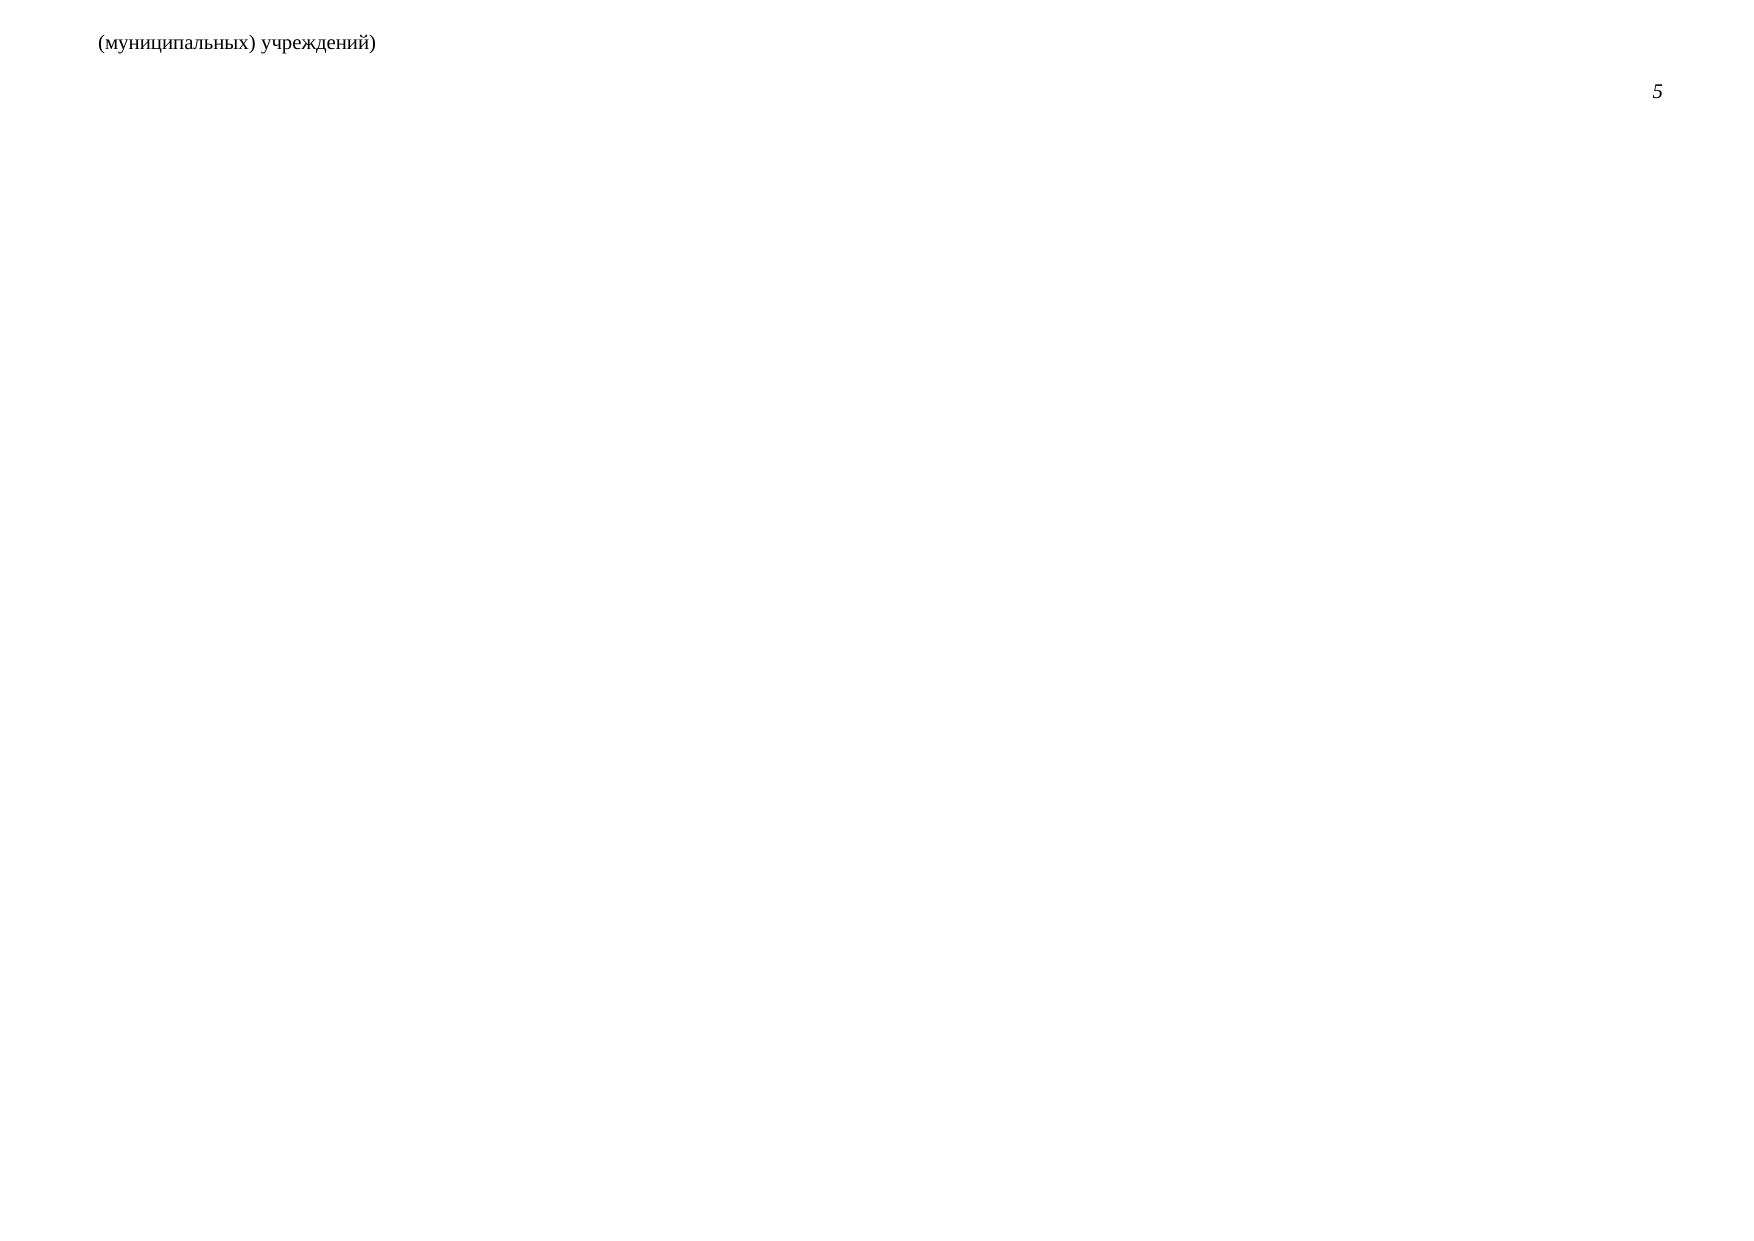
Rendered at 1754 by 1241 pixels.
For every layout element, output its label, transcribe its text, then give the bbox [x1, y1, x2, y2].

text 5 [88, 79, 1724, 103]
text (муниципальных) учреждений) [88, 29, 1724, 54]
